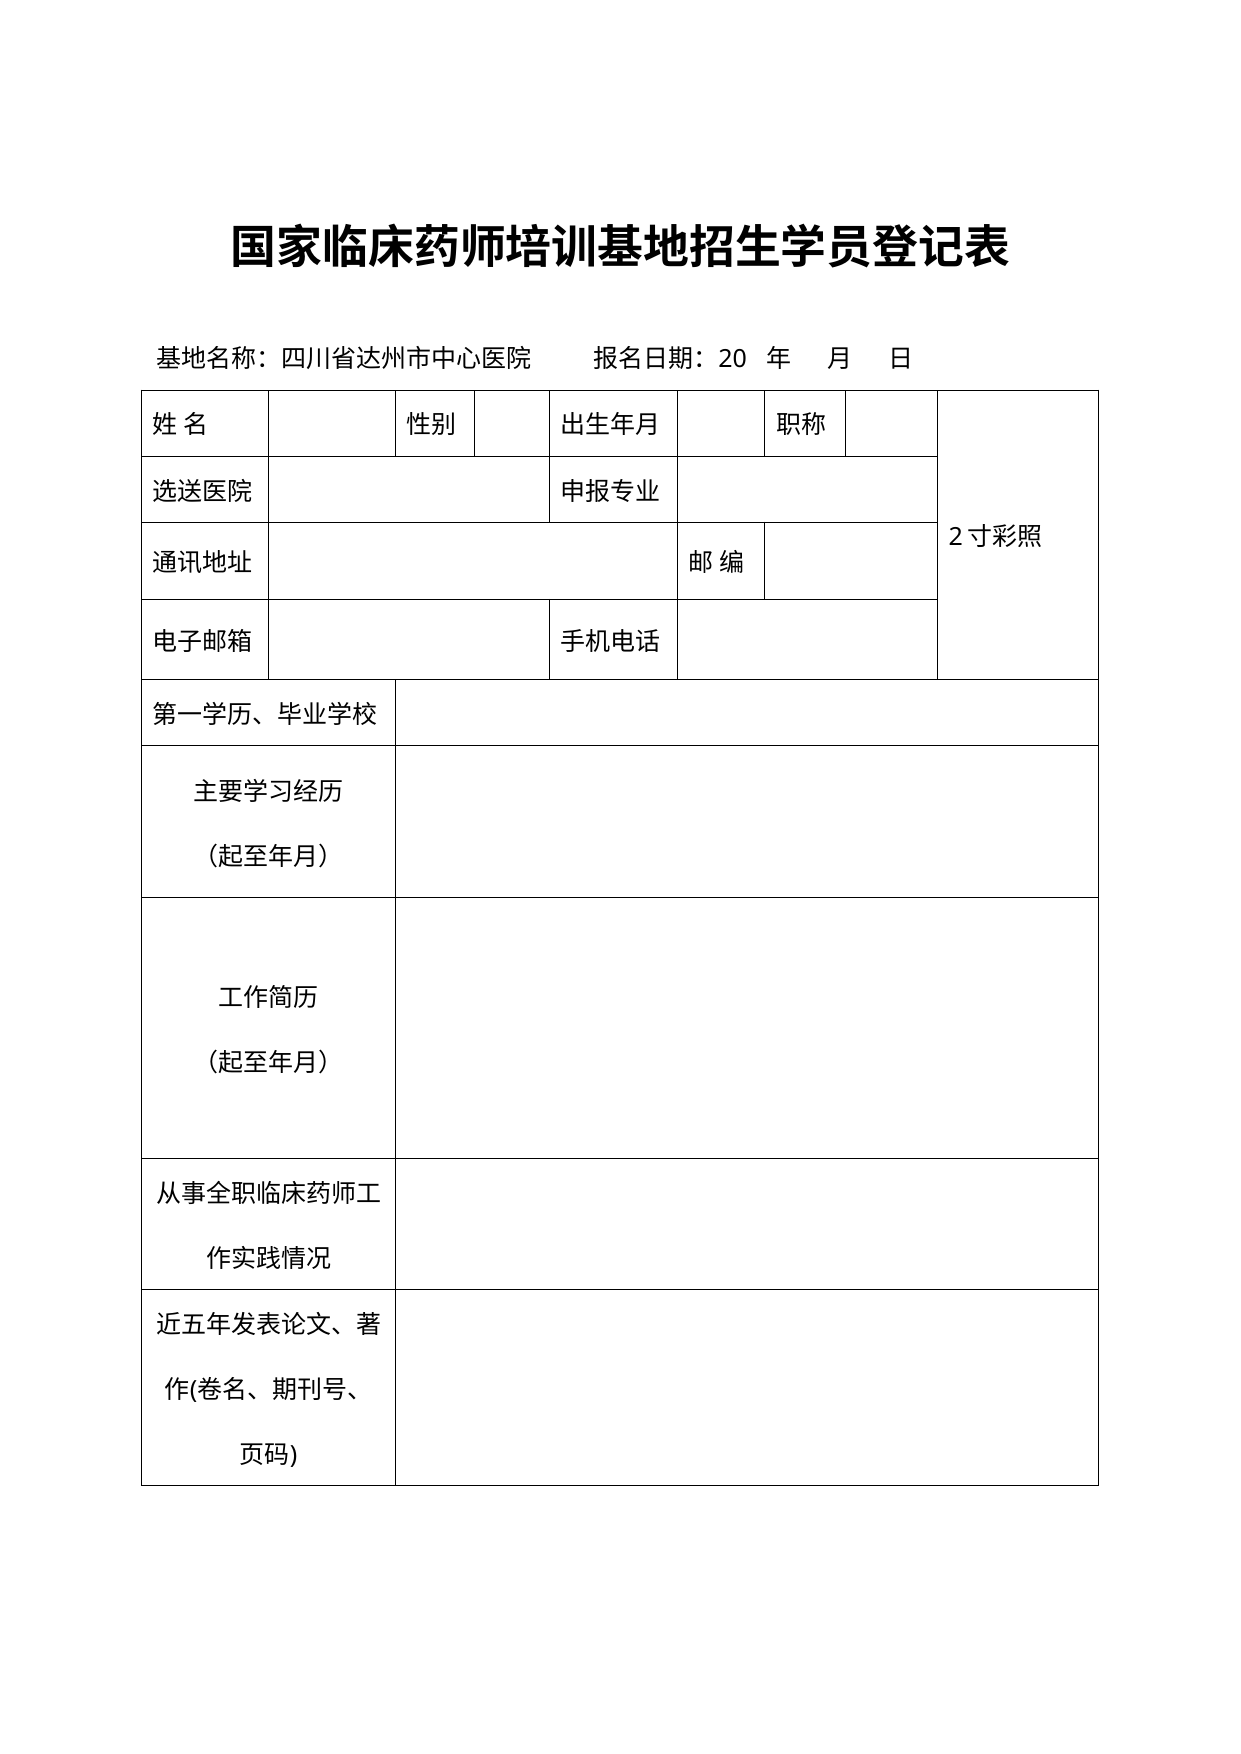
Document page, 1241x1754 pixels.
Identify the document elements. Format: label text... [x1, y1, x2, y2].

table_cell [396, 1159, 1098, 1289]
table_header 姓 名 [142, 391, 268, 456]
table_header [269, 391, 395, 456]
table_header [678, 391, 764, 456]
table_cell [678, 600, 937, 679]
table_cell [269, 523, 677, 599]
table_cell [765, 523, 937, 599]
table_cell 通讯地址 [142, 523, 268, 599]
table_cell 工作简历 （起至年月） [142, 898, 395, 1158]
table_cell [269, 457, 549, 522]
table_header 出生年月 [550, 391, 677, 456]
table_header [846, 391, 937, 456]
table_cell [396, 898, 1098, 1158]
table_header [475, 391, 549, 456]
table_header 职称 [765, 391, 845, 456]
table_cell 主要学习经历 （起至年月） [142, 746, 395, 897]
text 基地名称：四川省达州市中心医院 报名日期：20 年 月 日 [106, 324, 1134, 389]
table_cell 申报专业 [550, 457, 677, 522]
table_cell [396, 1290, 1098, 1485]
table_cell 手机电话 [550, 600, 677, 679]
table_header 性别 [396, 391, 474, 456]
table_cell 从事全职临床药师工作实践情况 [142, 1159, 395, 1289]
table_cell 近五年发表论文、著作(卷名、期刊号、页码) [142, 1290, 395, 1485]
table_cell [396, 746, 1098, 897]
table_cell 电子邮箱 [142, 600, 268, 679]
table_cell [269, 600, 549, 679]
text 国家临床药师培训基地招生学员登记表 [106, 194, 1134, 292]
table_header 2寸彩照 [938, 391, 1098, 679]
table_cell [396, 680, 1098, 745]
table_cell [678, 457, 937, 522]
table_cell 选送医院 [142, 457, 268, 522]
table_cell 第一学历、毕业学校 [142, 680, 395, 745]
table_cell 邮 编 [678, 523, 764, 599]
